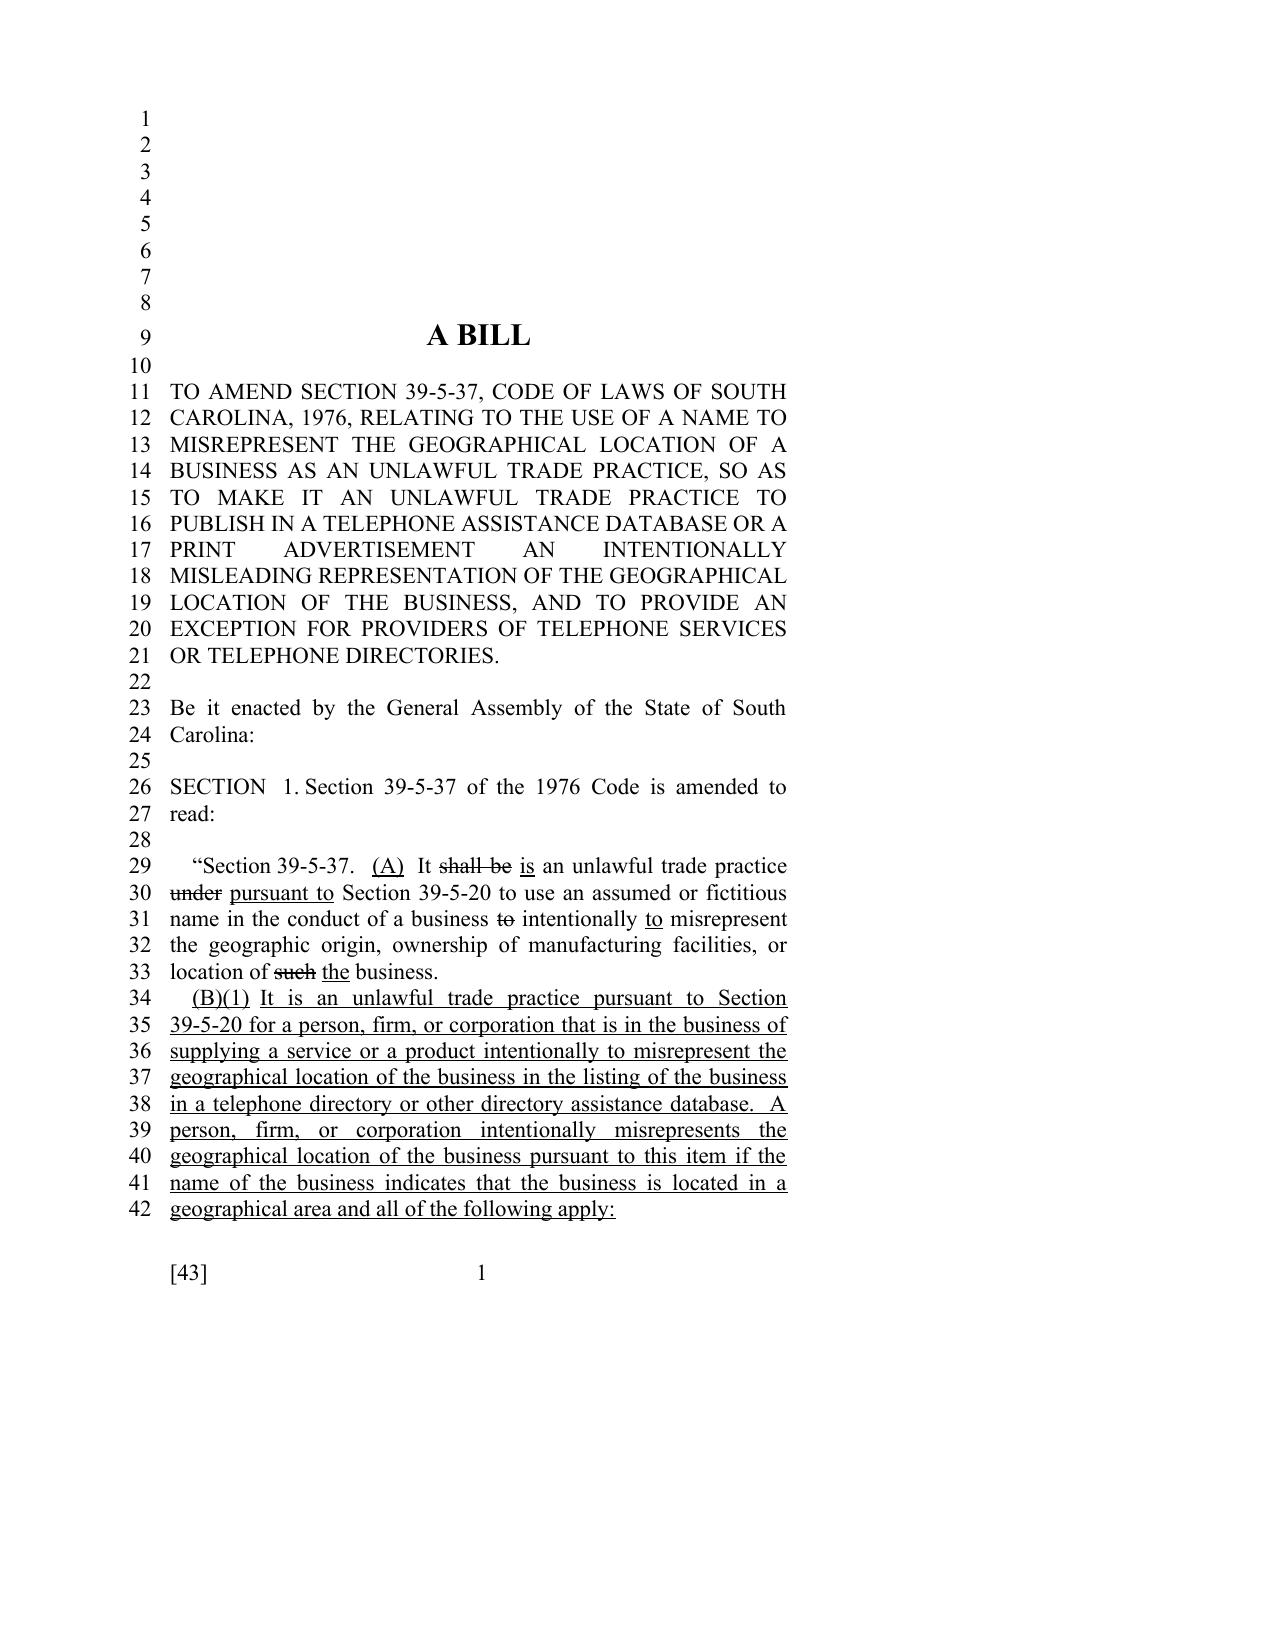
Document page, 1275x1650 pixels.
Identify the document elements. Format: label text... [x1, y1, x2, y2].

text TO AMEND SECTION 39-5-37, CODE OF LAWS OF SOUTH CAROLINA, 1976, RELATING TO THE USE OF A NAME TO MISREPRESENT THE GEOGRAPHICAL LOCATION OF A BUSINESS AS AN UNLAWFUL TRADE PRACTICE, SO AS TO MAKE IT AN UNLAWFUL TRADE PRACTICE TO PUBLISH IN A TELEPHONE ASSISTANCE DATABASE OR A PRINT ADVERTISEMENT AN INTENTIONALLY MISLEADING REPRESENTATION OF THE GEOGRAPHICAL LOCATION OF THE BUSINESS, AND TO PROVIDE AN EXCEPTION FOR PROVIDERS OF TELEPHONE SERVICES OR TELEPHONE DIRECTORIES. [169, 378, 787, 668]
text Be it enacted by the General Assembly of the State of South Carolina: [169, 694, 787, 747]
text A BILL [169, 316, 787, 352]
text SECTION 1. Section 39-5-37 of the 1976 Code is amended to read: [169, 773, 787, 826]
text “Section 39-5-37. (A) It shall be is an unlawful trade practice under pursuant to Section 39-5-20 to use an assumed or fictitious name in the conduct of a business to intentionally to misrepresent the geographic origin, ownership of manufacturing facilities, or location of such the business. [169, 852, 787, 984]
